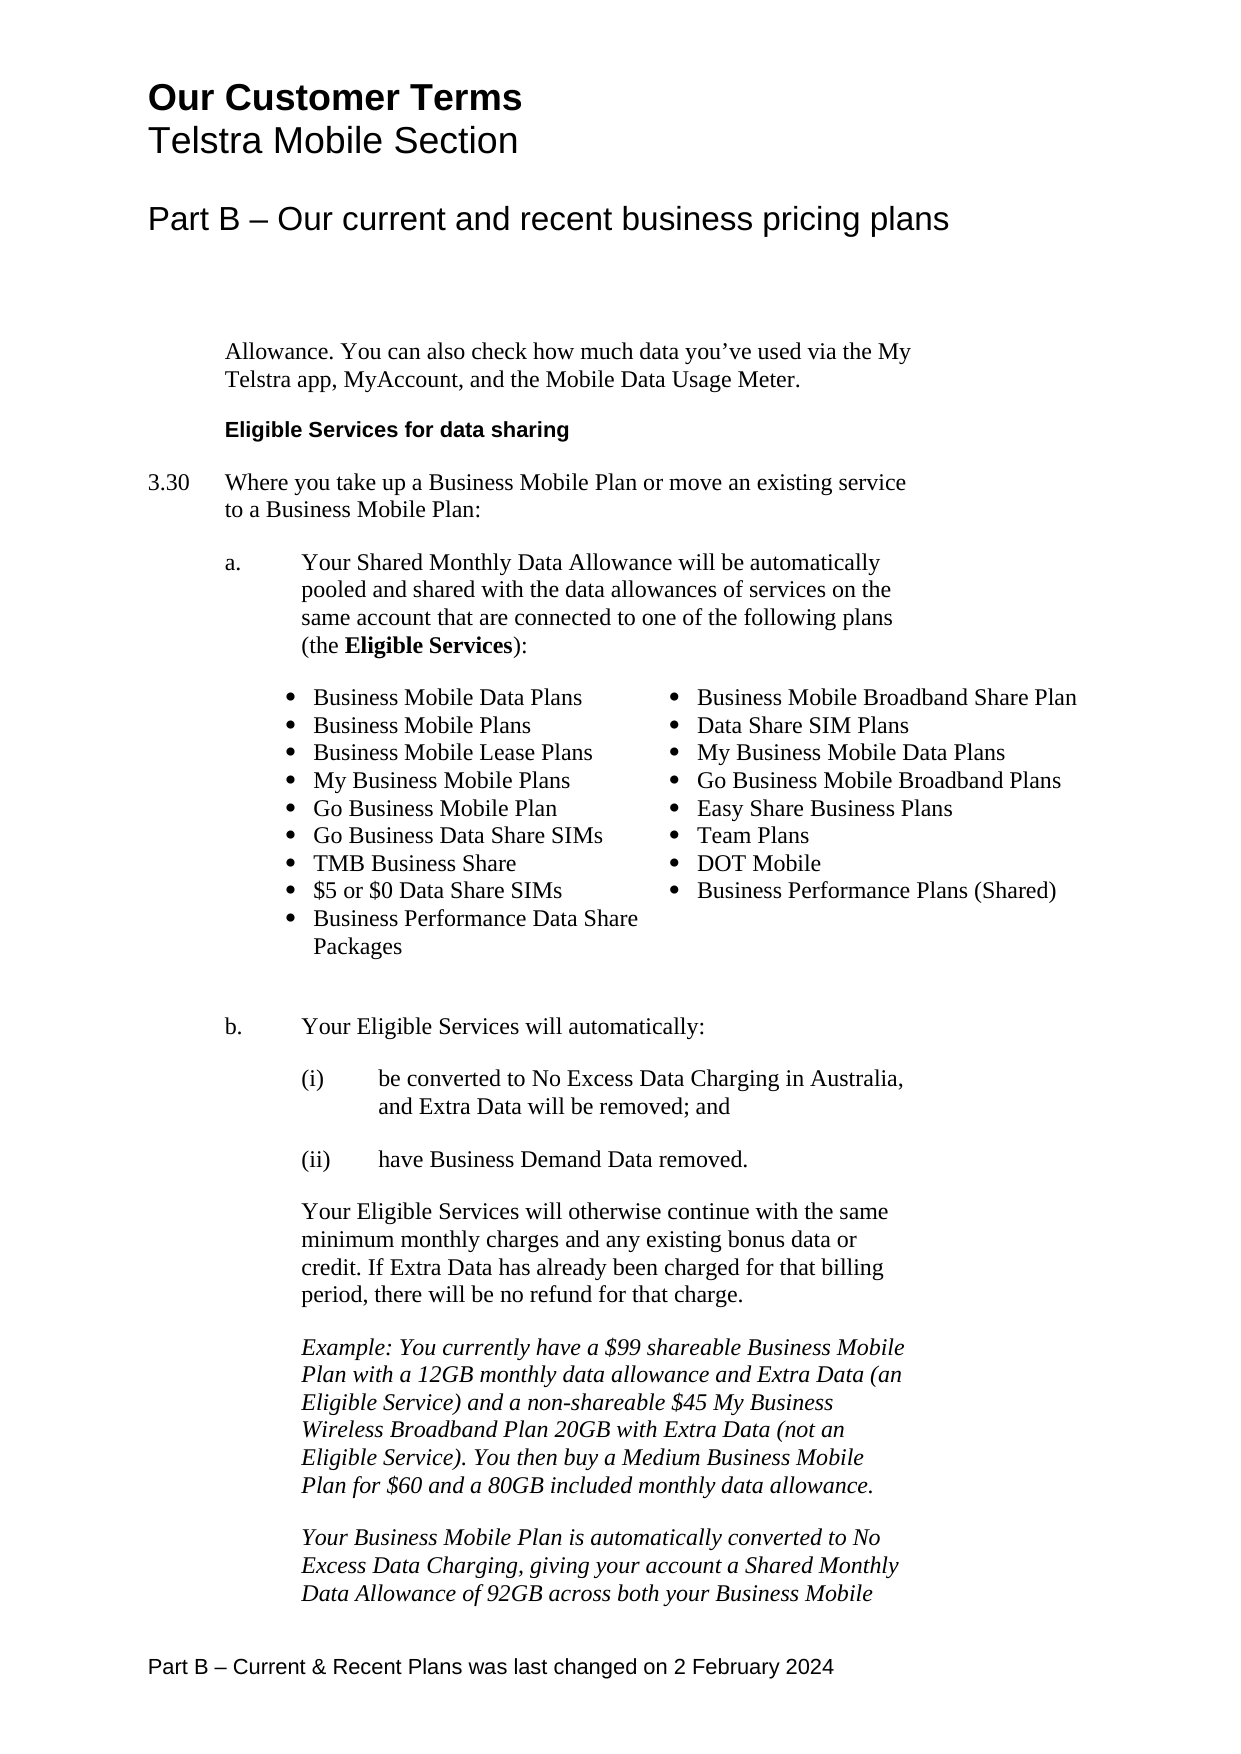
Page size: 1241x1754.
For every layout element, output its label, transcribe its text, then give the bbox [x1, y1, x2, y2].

subtitle Your Eligible Services will automatically: [224, 1012, 916, 1039]
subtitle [301, 1523, 916, 1606]
subtitle be converted to No Excess Data Charging in Australia, and Extra Data will be removed; and [301, 1064, 916, 1120]
subtitle Your Eligible Services will otherwise continue with the same minimum monthly charges and any existing bonus data or credit. If Extra Data has already been charged for that billing period, there will be no refund for that charge. [301, 1197, 916, 1308]
table_header Business Mobile Broadband Share Plan Data Share SIM Plans My Business Mobile Data Plans Go Business Mobile Broadband Plans Easy Share Business Plans Team Plans DOT Mobile Business Performance Plans (Shared) [659, 683, 1094, 959]
subtitle Where you take up a Business Mobile Plan or move an existing service to a Business Mobile Plan: [148, 468, 916, 523]
subtitle Example: You currently have a $99 shareable Business Mobile Plan with a 12GB monthly data allowance and Extra Data (an Eligible Service) and a non-shareable $45 My Business Wireless Broadband Plan 20GB with Extra Data (not an Eligible Service). You then buy a Medium Business Mobile Plan for $60 and a 80GB included monthly data allowance. [301, 1333, 916, 1498]
subtitle Your Shared Monthly Data Allowance will be automatically pooled and shared with the data allowances of services on the same account that are connected to one of the following plans (the Eligible Services): [224, 548, 916, 658]
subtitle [148, 337, 916, 392]
table_header Business Mobile Data Plans Business Mobile Plans Business Mobile Lease Plans My Business Mobile Plans Go Business Mobile Plan Go Business Data Share SIMs TMB Business Share $5 or $0 Data Share SIMs Business Performance Data Share Packages [275, 683, 659, 959]
text Eligible Services for data sharing [224, 417, 916, 443]
subtitle have Business Demand Data removed. [301, 1145, 916, 1172]
